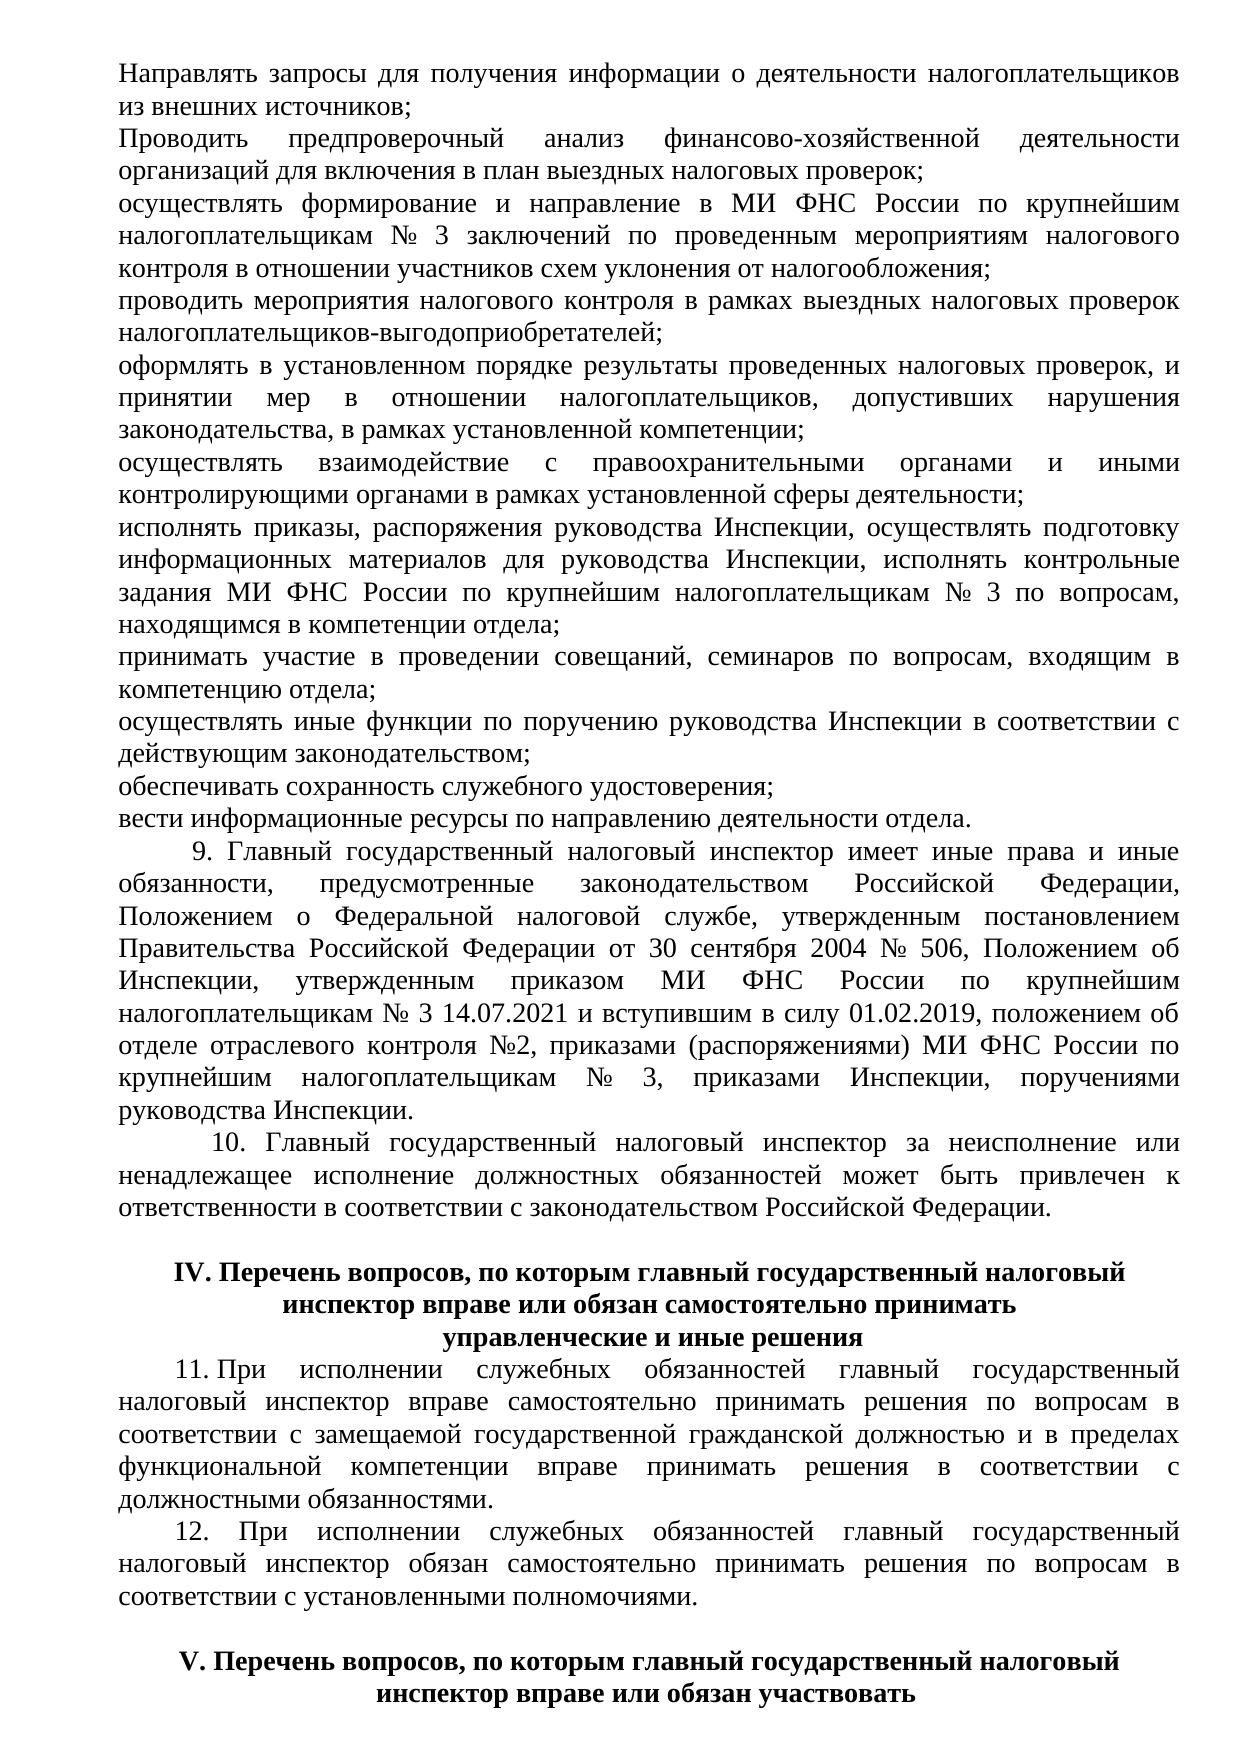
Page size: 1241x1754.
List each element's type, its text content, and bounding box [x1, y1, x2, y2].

text 11. При исполнении служебных обязанностей главный государственный налоговый инспектор вправе самостоятельно принимать решения по вопросам в соответствии с замещаемой государственной гражданской должностью и в пределах функциональной компетенции вправе принимать решения в соответствии с должностными обязанностями. [118, 1352, 1181, 1514]
text оформлять в установленном порядке результаты проведенных налоговых проверок, и принятии мер в отношении налогоплательщиков, допустивших нарушения законодательства, в рамках установленной компетенции; [118, 348, 1181, 445]
text Направлять запросы для получения информации о деятельности налогоплательщиков из внешних источников; [118, 56, 1181, 121]
text обеспечивать сохранность служебного удостоверения; [118, 769, 1181, 801]
text осуществлять взаимодействие с правоохранительными органами и иными контролирующими органами в рамках установленной сферы деятельности; [118, 445, 1181, 510]
text осуществлять иные функции по поручению руководства Инспекции в соответствии с действующим законодательством; [118, 704, 1181, 769]
text 10. Главный государственный налоговый инспектор за неисполнение или ненадлежащее исполнение должностных обязанностей может быть привлечен к ответственности в соответствии с законодательством Российской Федерации. [118, 1125, 1181, 1222]
text вести информационные ресурсы по направлению деятельности отдела. [118, 801, 1181, 834]
text осуществлять формирование и направление в МИ ФНС России по крупнейшим налогоплательщикам № 3 заключений по проведенным мероприятиям налогового контроля в отношении участников схем уклонения от налогообложения; [118, 186, 1181, 283]
text проводить мероприятия налогового контроля в рамках выездных налоговых проверок налогоплательщиков-выгодоприобретателей; [118, 283, 1181, 348]
text IV. Перечень вопросов, по которым главный государственный налоговый инспектор вправе или обязан самостоятельно принимать [118, 1255, 1181, 1320]
text 12. При исполнении служебных обязанностей главный государственный налоговый инспектор обязан самостоятельно принимать решения по вопросам в соответствии с установленными полномочиями. [118, 1514, 1181, 1611]
text принимать участие в проведении совещаний, семинаров по вопросам, входящим в компетенцию отдела; [118, 639, 1181, 704]
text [118, 1644, 1181, 1708]
text 9. Главный государственный налоговый инспектор имеет иные права и иные обязанности, предусмотренные законодательством Российской Федерации, Положением о Федеральной налоговой службе, утвержденным постановлением Правительства Российской Федерации от 30 сентября 2004 № 506, Положением об Инспекции, утвержденным приказом МИ ФНС России по крупнейшим налогоплательщикам № 3 14.07.2021 и вступившим в силу 01.02.2019, положением об отделе отраслевого контроля №2, приказами (распоряжениями) МИ ФНС России по крупнейшим налогоплательщикам № 3, приказами Инспекции, поручениями руководства Инспекции. [118, 834, 1181, 1125]
text Проводить предпроверочный анализ финансово-хозяйственной деятельности организаций для включения в план выездных налоговых проверок; [118, 121, 1181, 186]
text исполнять приказы, распоряжения руководства Инспекции, осуществлять подготовку информационных материалов для руководства Инспекции, исполнять контрольные задания МИ ФНС России по крупнейшим налогоплательщикам № 3 по вопросам, находящимся в компетенции отдела; [118, 510, 1181, 639]
text управленческие и иные решения [118, 1320, 1181, 1352]
